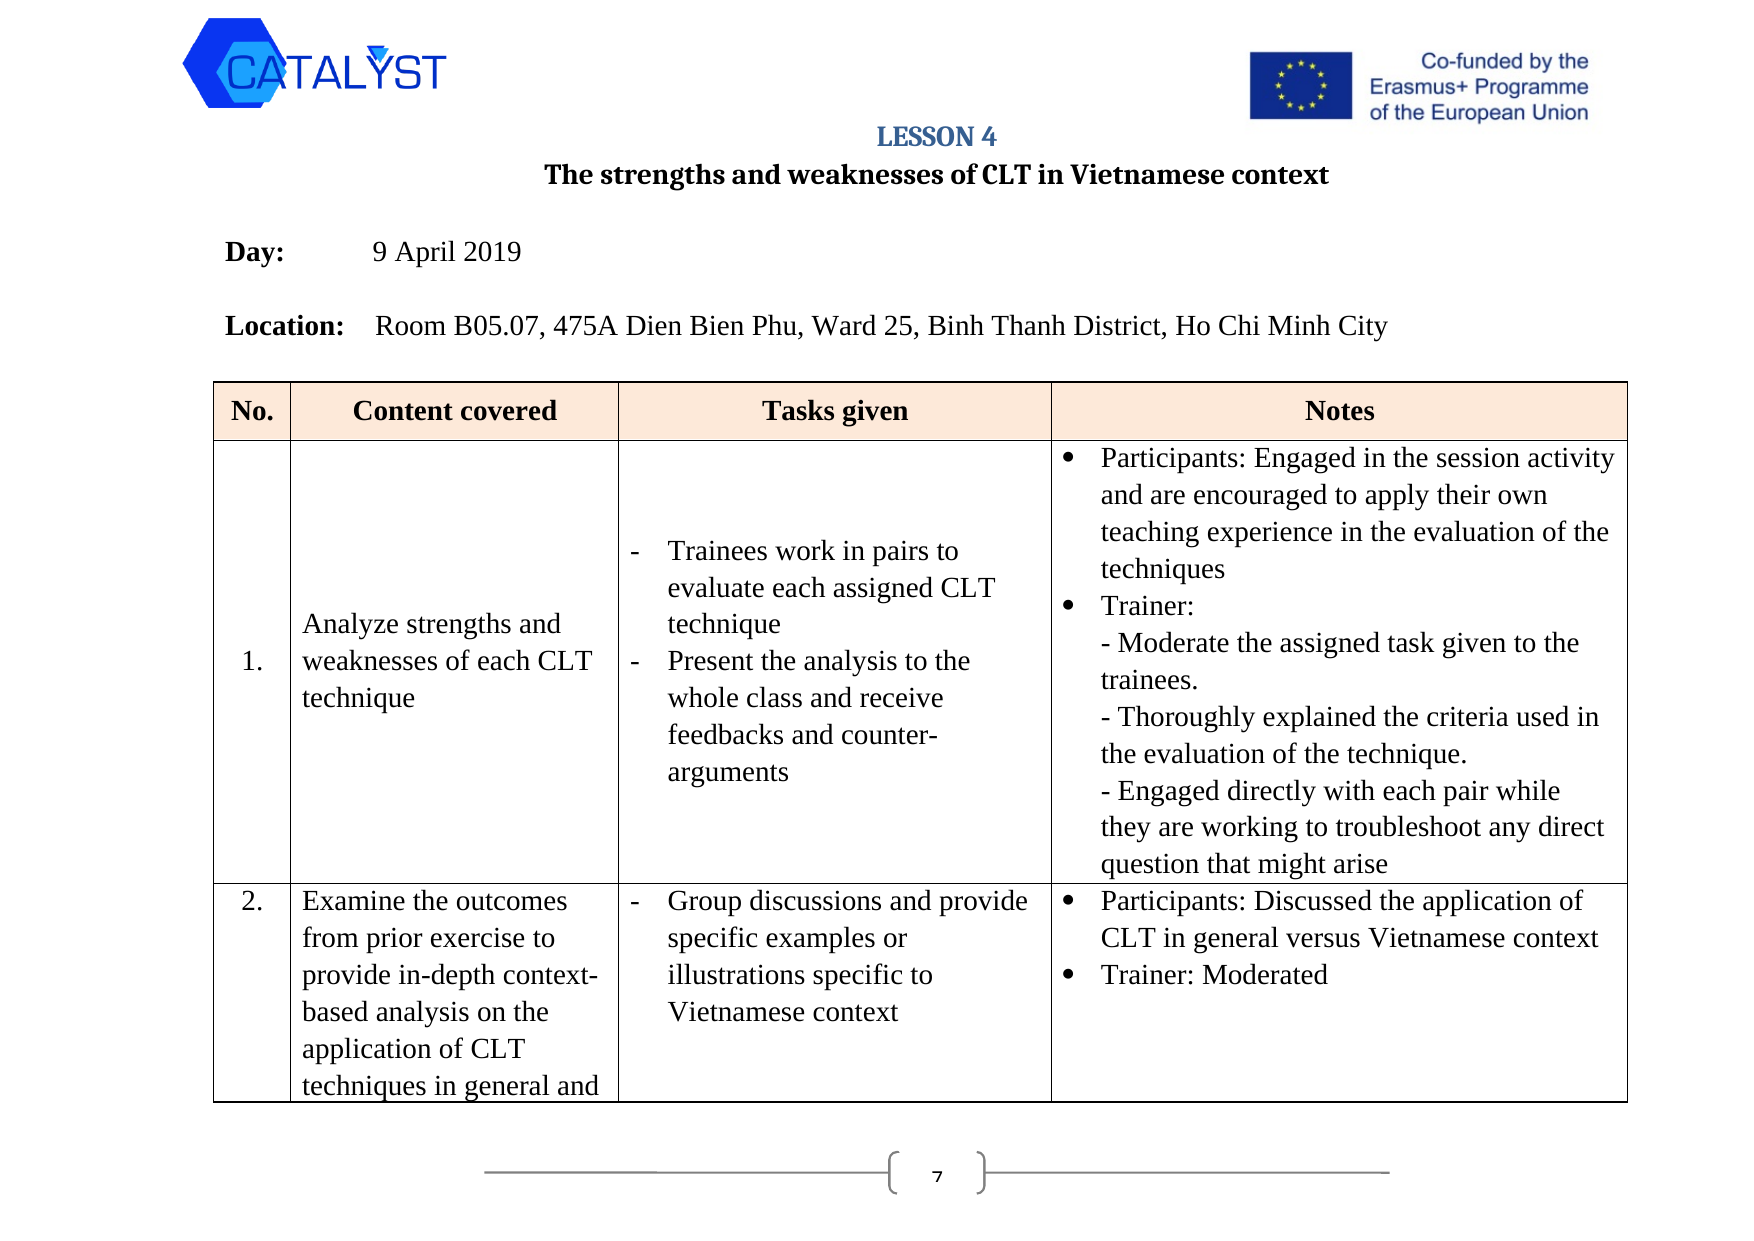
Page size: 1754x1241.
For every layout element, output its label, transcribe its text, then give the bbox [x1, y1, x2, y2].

table_cell 1. [214, 441, 290, 882]
table_cell Participants: Engaged in the session activity and are encouraged to apply their own teaching experience in the evaluation of the techniques Trainer: - Moderate the assigned task given to the trainees. - Thoroughly explained the criteria used in the evaluation of the technique. - Engaged directly with each pair while they are working to troubleshoot any direct question that might arise [1052, 441, 1627, 882]
text Day: 9 April 2019 [225, 234, 1649, 267]
table_cell Trainees work in pairs to evaluate each assigned CLT technique Present the analysis to the whole class and receive feedbacks and counter-arguments [619, 441, 1051, 882]
table_header Notes [1052, 383, 1627, 439]
subtitle LESSON 4 [225, 120, 1649, 153]
table_cell Participants: Discussed the application of CLT in general versus Vietnamese context Trainer: Moderated [1052, 884, 1627, 1101]
table_cell Analyze strengths and weaknesses of each CLT technique [291, 441, 618, 882]
table_header Content covered [291, 383, 618, 439]
table_cell 2. [214, 884, 290, 1101]
picture [1229, 34, 1606, 120]
subtitle The strengths and weaknesses of CLT in Vietnamese context [225, 158, 1649, 192]
text Location: Room B05.07, 475A Dien Bien Phu, Ward 25, Binh Thanh District, Ho Chi Minh City [225, 308, 1649, 341]
picture [182, 18, 447, 108]
table_header No. [214, 383, 290, 439]
table_cell Group discussions and provide specific examples or illustrations specific to Vietnamese context [619, 884, 1051, 1101]
table_header Tasks given [619, 383, 1051, 439]
